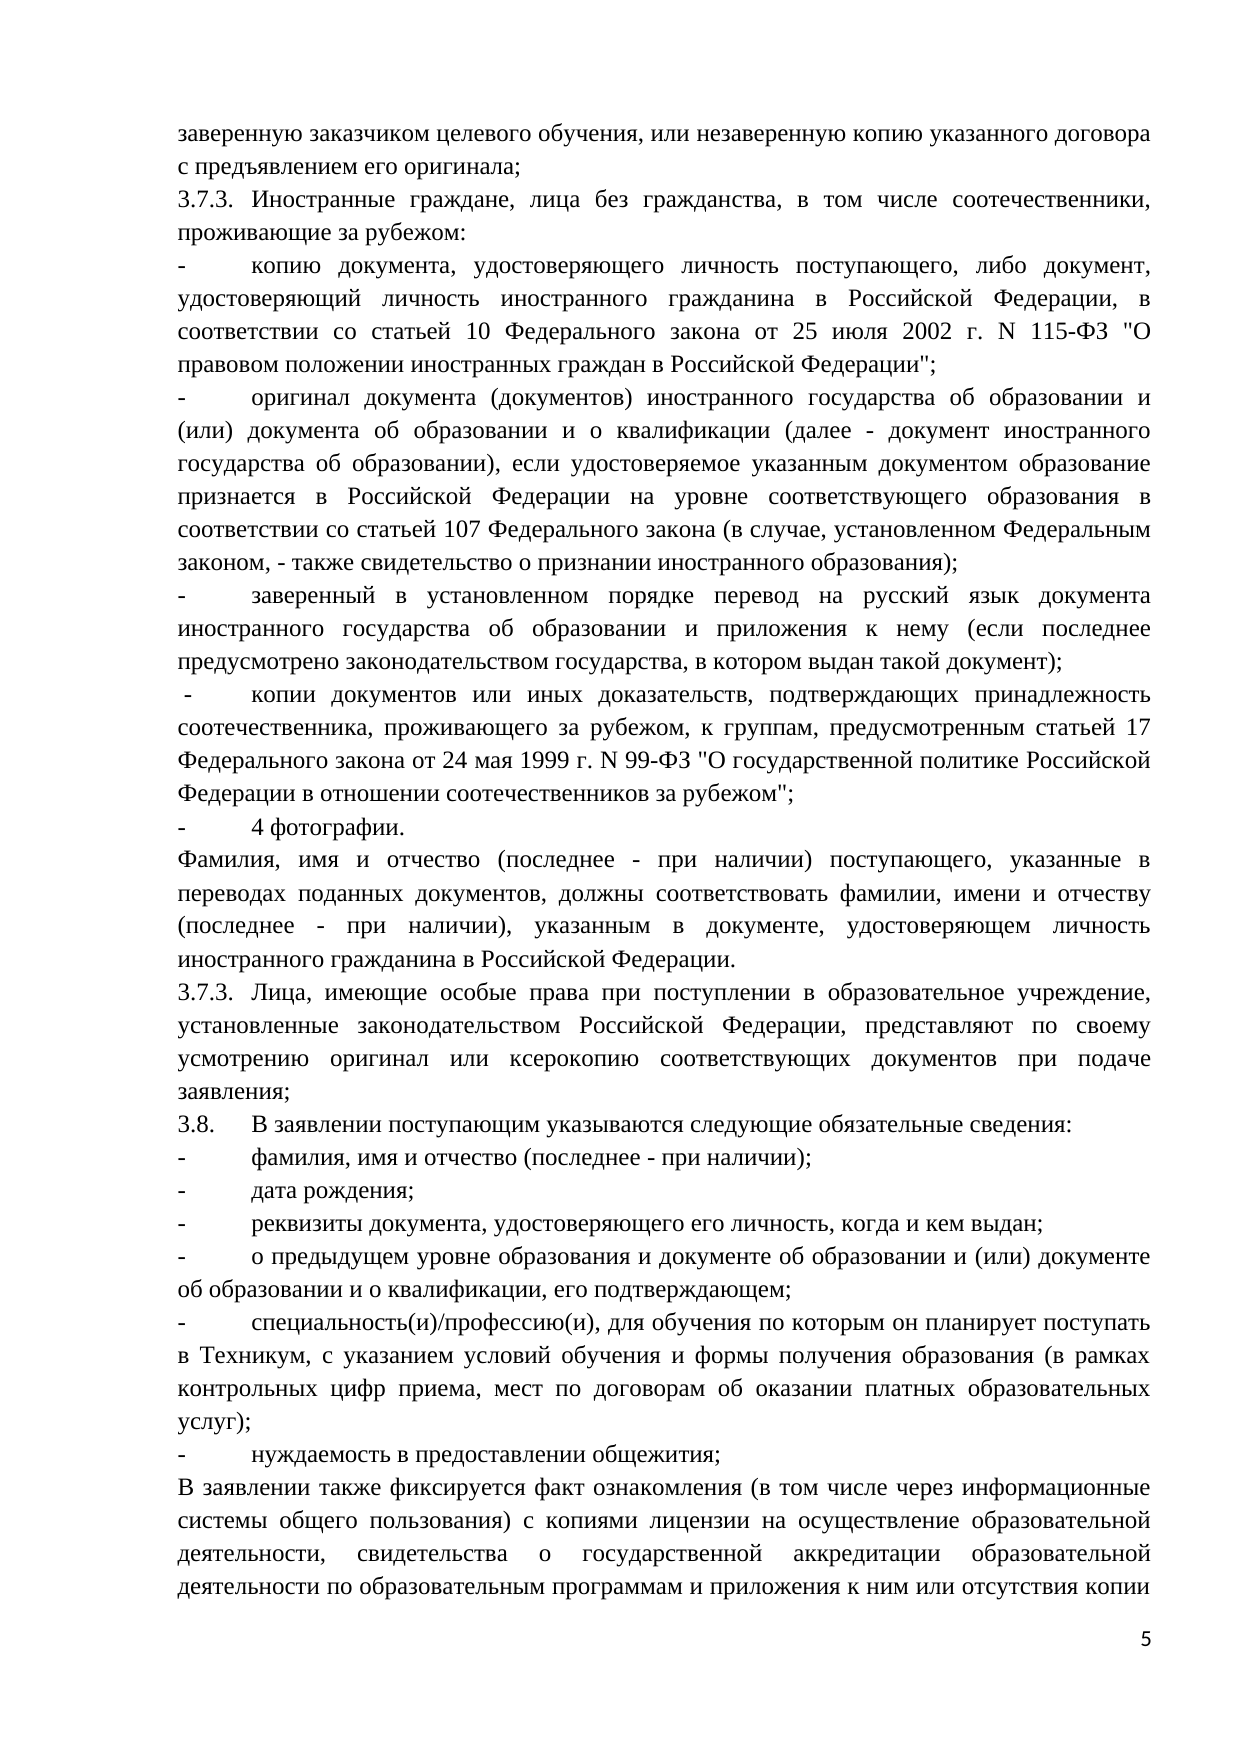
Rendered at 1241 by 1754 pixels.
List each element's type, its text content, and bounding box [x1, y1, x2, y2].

text Фамилия, имя и отчество (последнее - при наличии) поступающего, указанные в переводах поданных документов, должны соответствовать фамилии, имени и отчеству (последнее - при наличии), указанным в документе, удостоверяющем личность иностранного гражданина в Российской Федерации. [177, 844, 1152, 972]
text - специальность(и)/профессию(и), для обучения по которым он планирует поступать в Техникум, с указанием условий обучения и формы получения образования (в рамках контрольных цифр приема, мест по договорам об оказании платных образовательных услуг); [177, 1307, 1152, 1435]
text - копию документа, удостоверяющего личность поступающего, либо документ, удостоверяющий личность иностранного гражданина в Российской Федерации, в соответствии со статьей 10 Федерального закона от 25 июля 2002 г. N 115-ФЗ "О правовом положении иностранных граждан в Российской Федерации"; [177, 250, 1152, 378]
text - заверенный в установленном порядке перевод на русский язык документа иностранного государства об образовании и приложения к нему (если последнее предусмотрено законодательством государства, в котором выдан такой документ); [177, 580, 1152, 675]
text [177, 1472, 1152, 1600]
text 3.7.3. Иностранные граждане, лица без гражданства, в том числе соотечественники, проживающие за рубежом: [177, 184, 1152, 246]
text - фамилия, имя и отчество (последнее - при наличии); [177, 1142, 1152, 1171]
text 3.8. В заявлении поступающим указываются следующие обязательные сведения: [177, 1109, 1152, 1137]
text - копии документов или иных доказательств, подтверждающих принадлежность соотечественника, проживающего за рубежом, к группам, предусмотренным статьей 17 Федерального закона от 24 мая 1999 г. N 99-ФЗ "О государственной политике Российской Федерации в отношении соотечественников за рубежом"; [177, 679, 1152, 807]
text - реквизиты документа, удостоверяющего его личность, когда и кем выдан; [177, 1208, 1152, 1237]
text 3.7.3. Лица, имеющие особые права при поступлении в образовательное учреждение, установленные законодательством Российской Федерации, представляют по своему усмотрению оригинал или ксерокопию соответствующих документов при подаче заявления; [177, 977, 1152, 1104]
text - дата рождения; [177, 1175, 1152, 1203]
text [177, 118, 1152, 180]
text - о предыдущем уровне образования и документе об образовании и (или) документе об образовании и о квалификации, его подтверждающем; [177, 1241, 1152, 1303]
text - нуждаемость в предоставлении общежития; [177, 1439, 1152, 1468]
text - оригинал документа (документов) иностранного государства об образовании и (или) документа об образовании и о квалификации (далее - документ иностранного государства об образовании), если удостоверяемое указанным документом образование признается в Российской Федерации на уровне соответствующего образования в соответствии со статьей 107 Федерального закона (в случае, установленном Федеральным законом, - также свидетельство о признании иностранного образования); [177, 382, 1152, 576]
text - 4 фотографии. [177, 812, 1152, 840]
